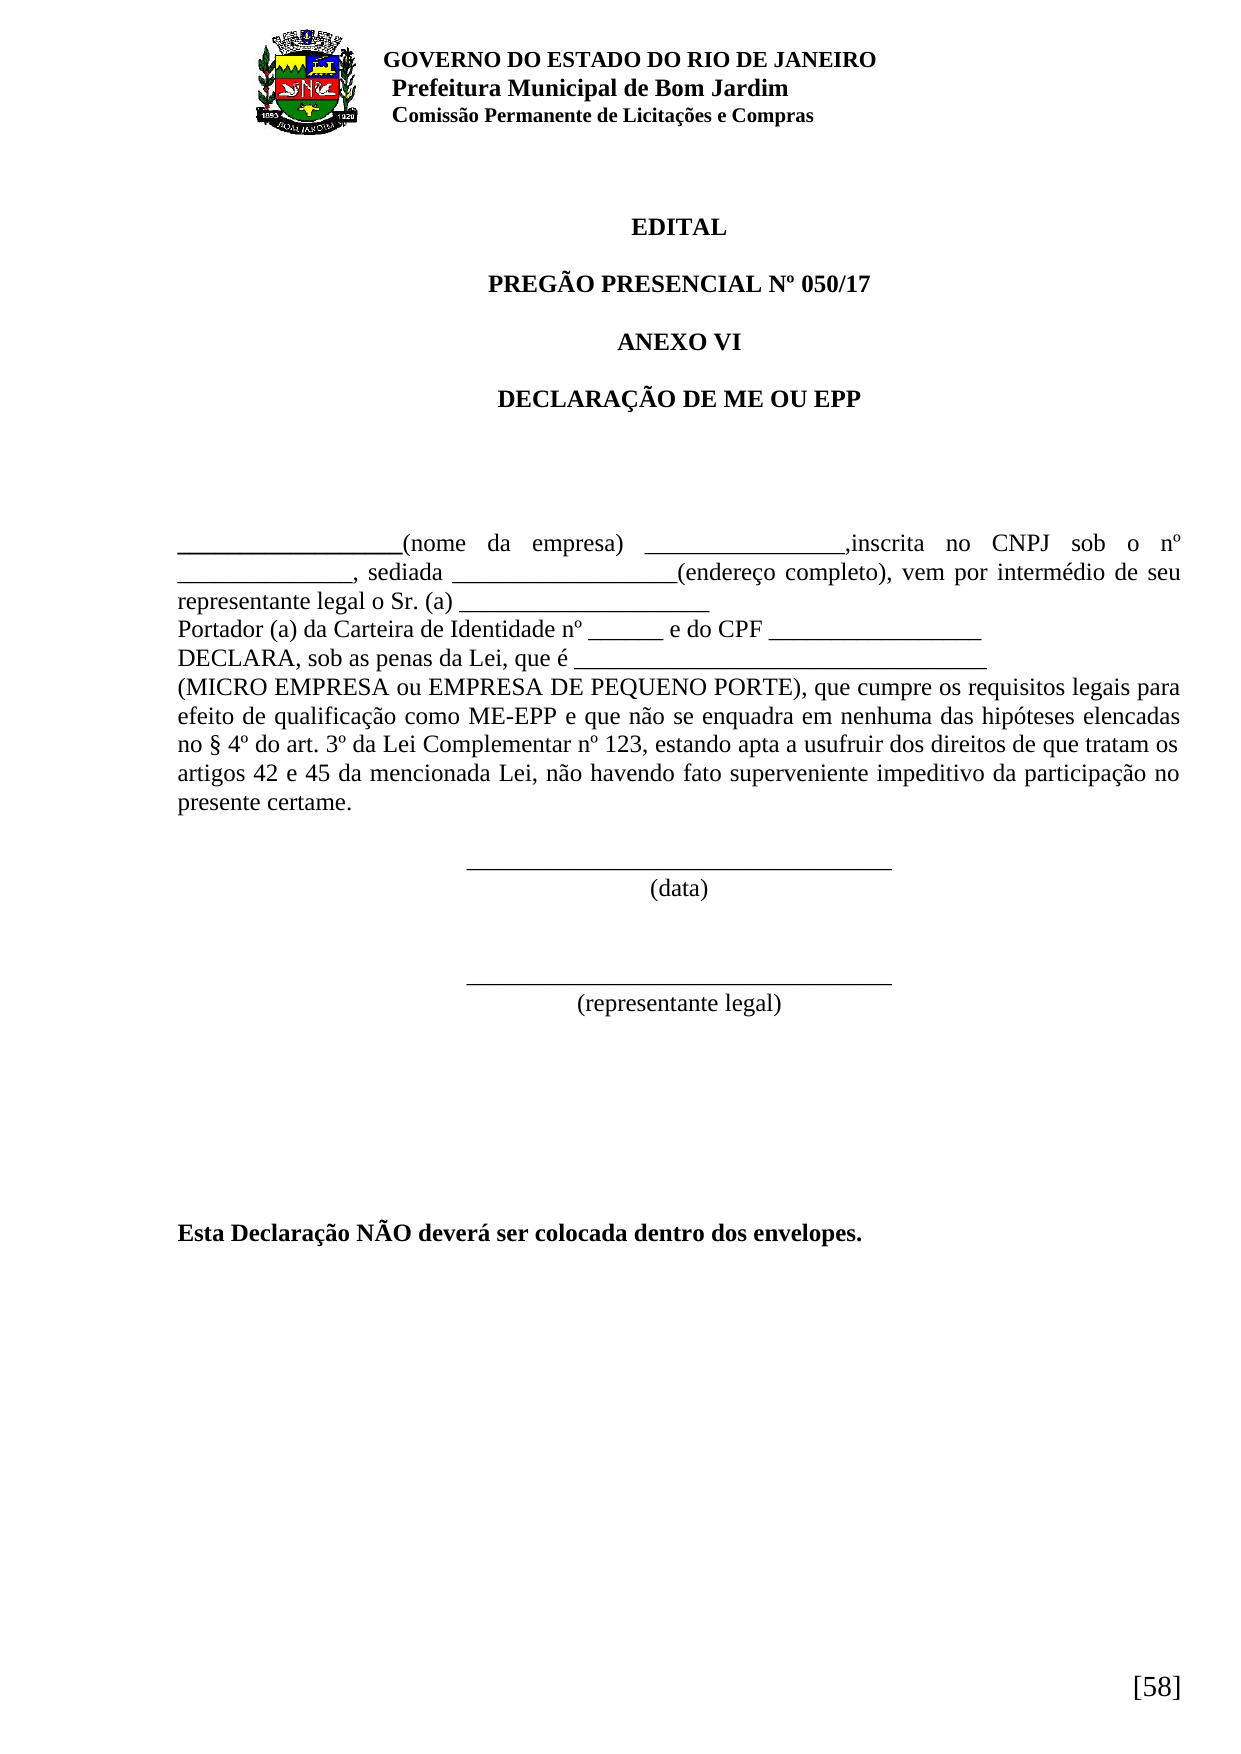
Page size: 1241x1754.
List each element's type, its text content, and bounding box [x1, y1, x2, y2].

text EDITAL [177, 212, 1181, 241]
text (data) [177, 873, 1181, 902]
picture [253, 27, 359, 137]
text DECLARAÇÃO DE ME OU EPP [177, 384, 1181, 413]
text (representante legal) [177, 988, 1181, 1017]
text __________________________________ [177, 844, 1181, 873]
text Portador (a) da Carteira de Identidade nº ______ e do CPF _________________ [177, 614, 1181, 643]
text ANEXO VI [177, 327, 1181, 356]
text __________________________________ [177, 959, 1181, 988]
text Esta Declaração NÃO deverá ser colocada dentro dos envelopes. [177, 1218, 1181, 1247]
text PREGÃO PRESENCIAL Nº 050/17 [177, 269, 1181, 298]
text __________________(nome da empresa) ________________,inscrita no CNPJ sob o nº ______________, sediada __________________(endereço completo), vem por intermédio de seu representante legal o Sr. (a) ____________________ [177, 528, 1181, 614]
text (MICRO EMPRESA ou EMPRESA DE PEQUENO PORTE), que cumpre os requisitos legais para efeito de qualificação como ME-EPP e que não se enquadra em nenhuma das hipóteses elencadas no § 4º do art. 3º da Lei Complementar nº 123, estando apta a usufruir dos direitos de que tratam os artigos 42 e 45 da mencionada Lei, não havendo fato superveniente impeditivo da participação no presente certame. [177, 672, 1181, 816]
text DECLARA, sob as penas da Lei, que é _________________________________ [177, 643, 1181, 672]
